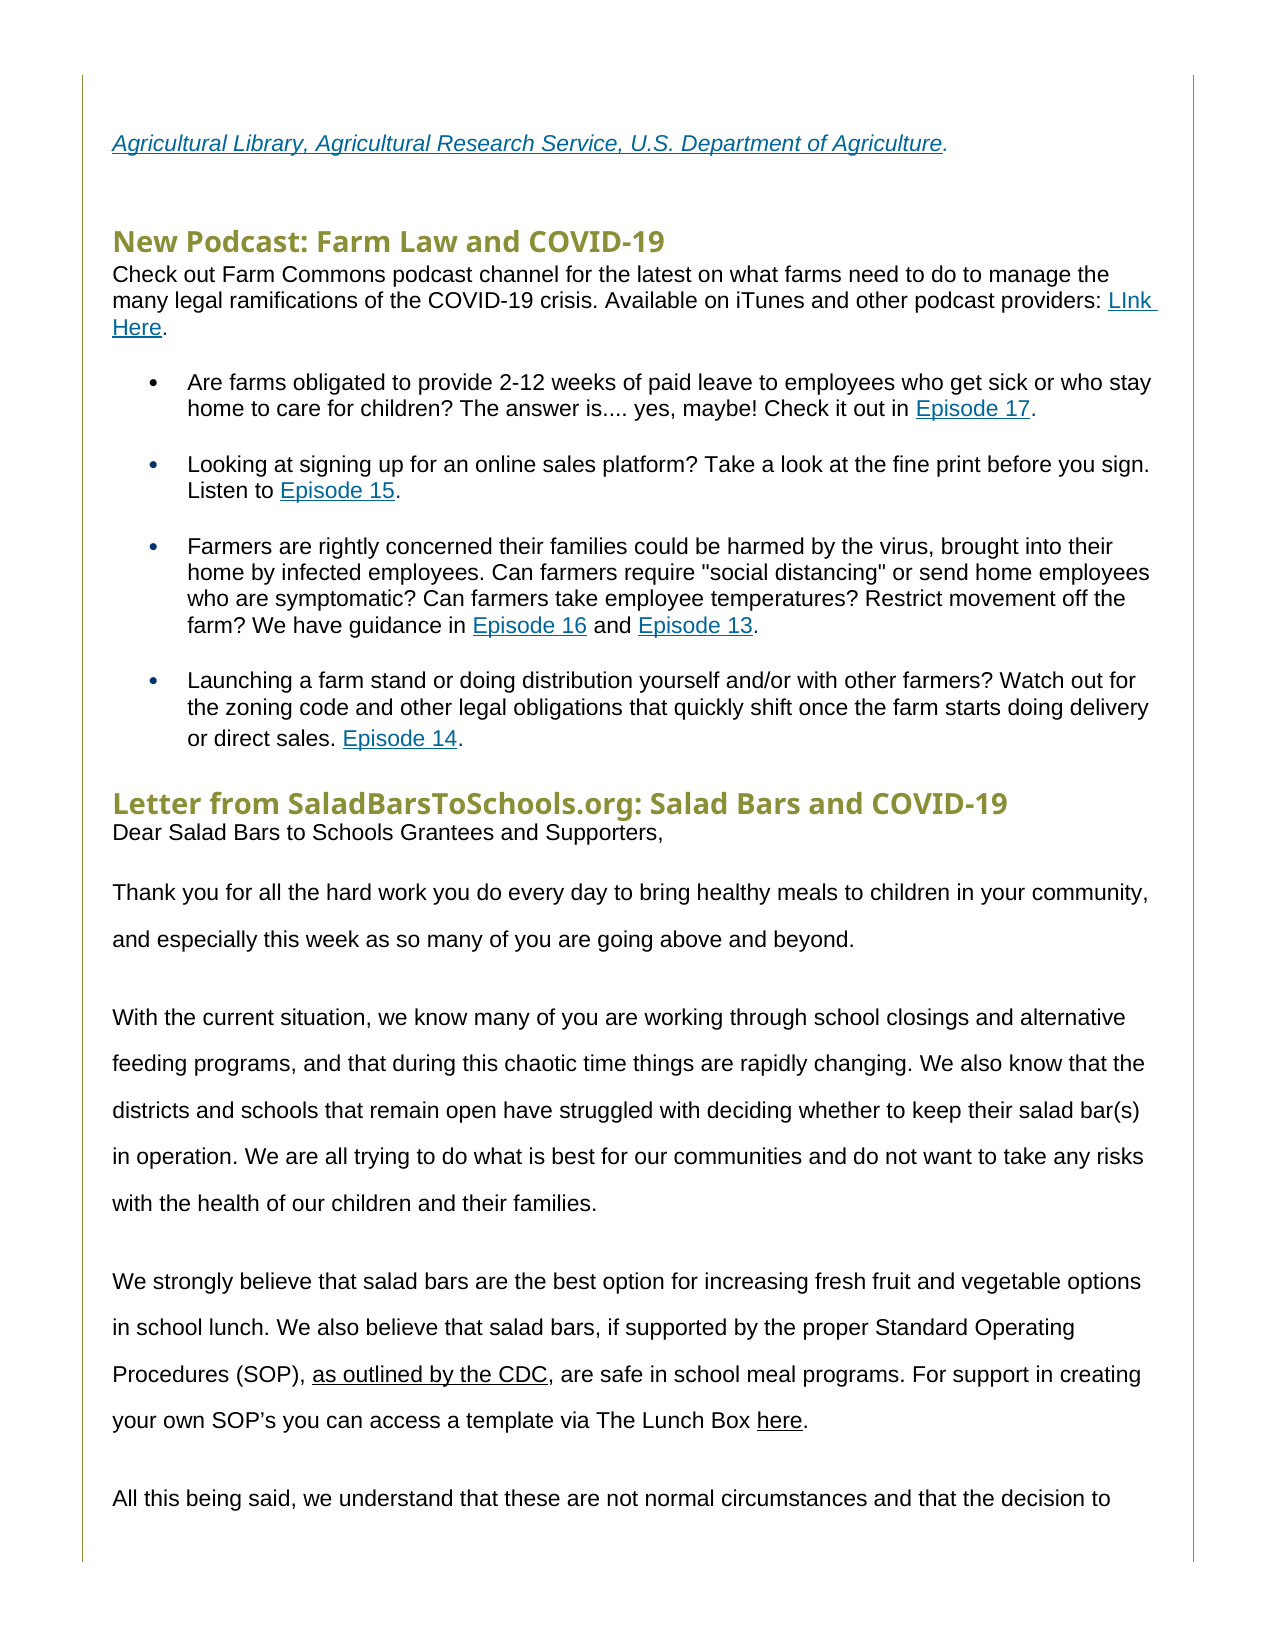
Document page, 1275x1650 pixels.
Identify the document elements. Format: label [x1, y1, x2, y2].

table_cell [83, 75, 1193, 1562]
